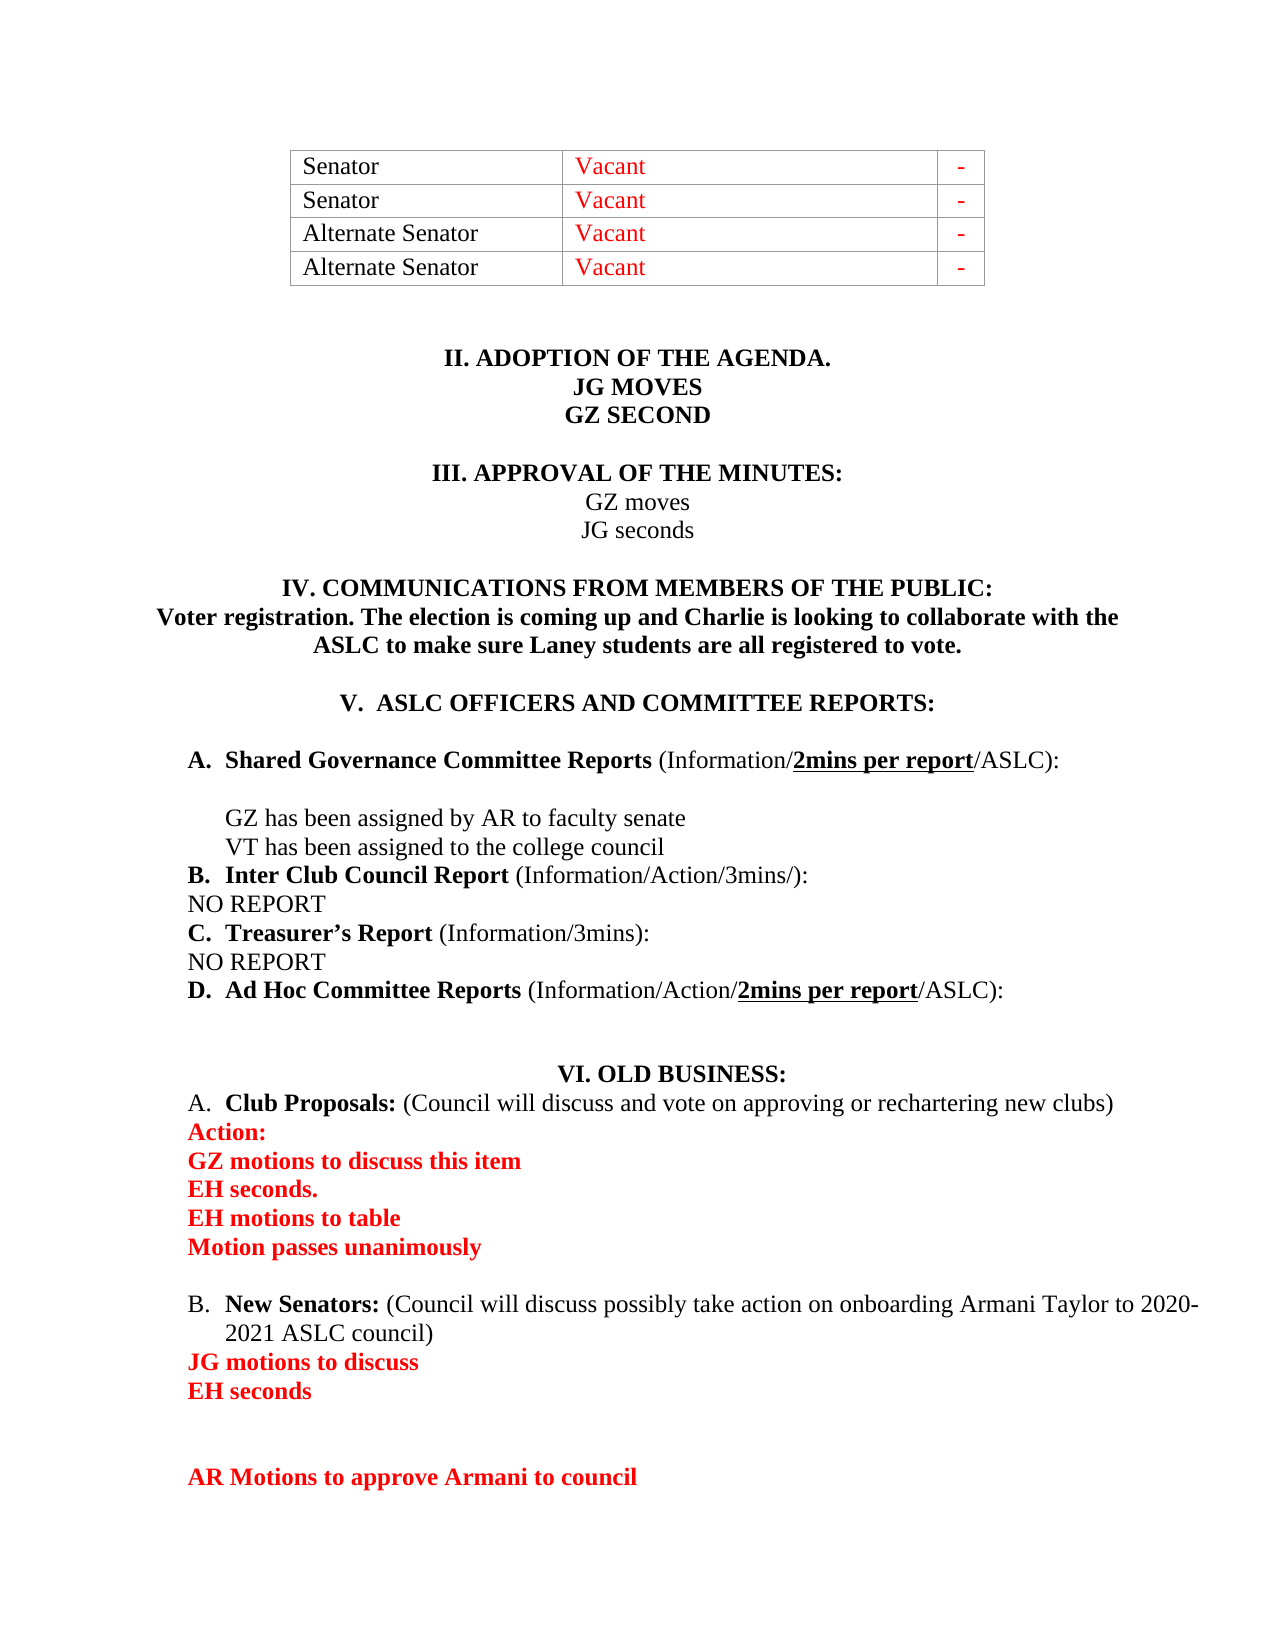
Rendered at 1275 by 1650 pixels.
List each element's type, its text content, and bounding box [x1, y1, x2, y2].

table_cell Senator [291, 185, 562, 217]
table_cell Vacant [563, 218, 937, 251]
text V. ASLC OFFICERS AND COMMITTEE REPORTS: [150, 688, 1125, 717]
text IV. COMMUNICATIONS FROM MEMBERS OF THE PUBLIC: [150, 573, 1125, 602]
text III. APPROVAL OF THE MINUTES: [150, 458, 1125, 487]
text Voter registration. The election is coming up and Charlie is looking to collaborate with the ASLC to make sure Laney students are all registered to vote. [150, 602, 1125, 659]
table_cell Vacant [563, 252, 937, 284]
table_cell Alternate Senator [291, 252, 562, 284]
list Club Proposals: (Council will discuss and vote on approving or rechartering new clubs) [187, 1088, 1200, 1117]
text NO REPORT [187, 947, 1125, 976]
text GZ SECOND [150, 401, 1125, 429]
text AR Motions to approve Armani to council [187, 1462, 1200, 1491]
text Action: [187, 1117, 1200, 1146]
text GZ moves [150, 487, 1125, 516]
list Treasurer’s Report (Information/3mins): [187, 918, 1125, 947]
list Shared Governance Committee Reports (Information/2mins per report/ASLC): [187, 746, 1125, 774]
text Motion passes unanimously [187, 1232, 1200, 1261]
text EH motions to table [187, 1203, 1200, 1232]
table_cell Vacant [563, 151, 937, 184]
text GZ motions to discuss this item [187, 1146, 1200, 1174]
text VT has been assigned to the college council [225, 832, 1125, 861]
text II. ADOPTION OF THE AGENDA. [150, 343, 1125, 372]
text GZ has been assigned by AR to faculty senate [225, 803, 1125, 832]
table_cell - [938, 252, 984, 284]
table_cell Vacant [563, 185, 937, 217]
text NO REPORT [187, 889, 1125, 918]
table_cell - [938, 185, 984, 217]
text EH seconds. [187, 1174, 1200, 1203]
text VI. OLD BUSINESS: [150, 1059, 1125, 1088]
table_cell Alternate Senator [291, 218, 562, 251]
text EH seconds [187, 1376, 1200, 1404]
list New Senators: (Council will discuss possibly take action on onboarding Armani Taylor to 2020-2021 ASLC council) [187, 1289, 1200, 1347]
list Inter Club Council Report (Information/Action/3mins/): [187, 861, 1125, 889]
text JG motions to discuss [187, 1347, 1200, 1376]
text JG seconds [150, 516, 1125, 544]
table_cell - [938, 151, 984, 184]
table_cell - [938, 218, 984, 251]
table_cell Senator [291, 151, 562, 184]
text JG MOVES [150, 372, 1125, 401]
list Ad Hoc Committee Reports (Information/Action/2mins per report/ASLC): [187, 976, 1125, 1004]
